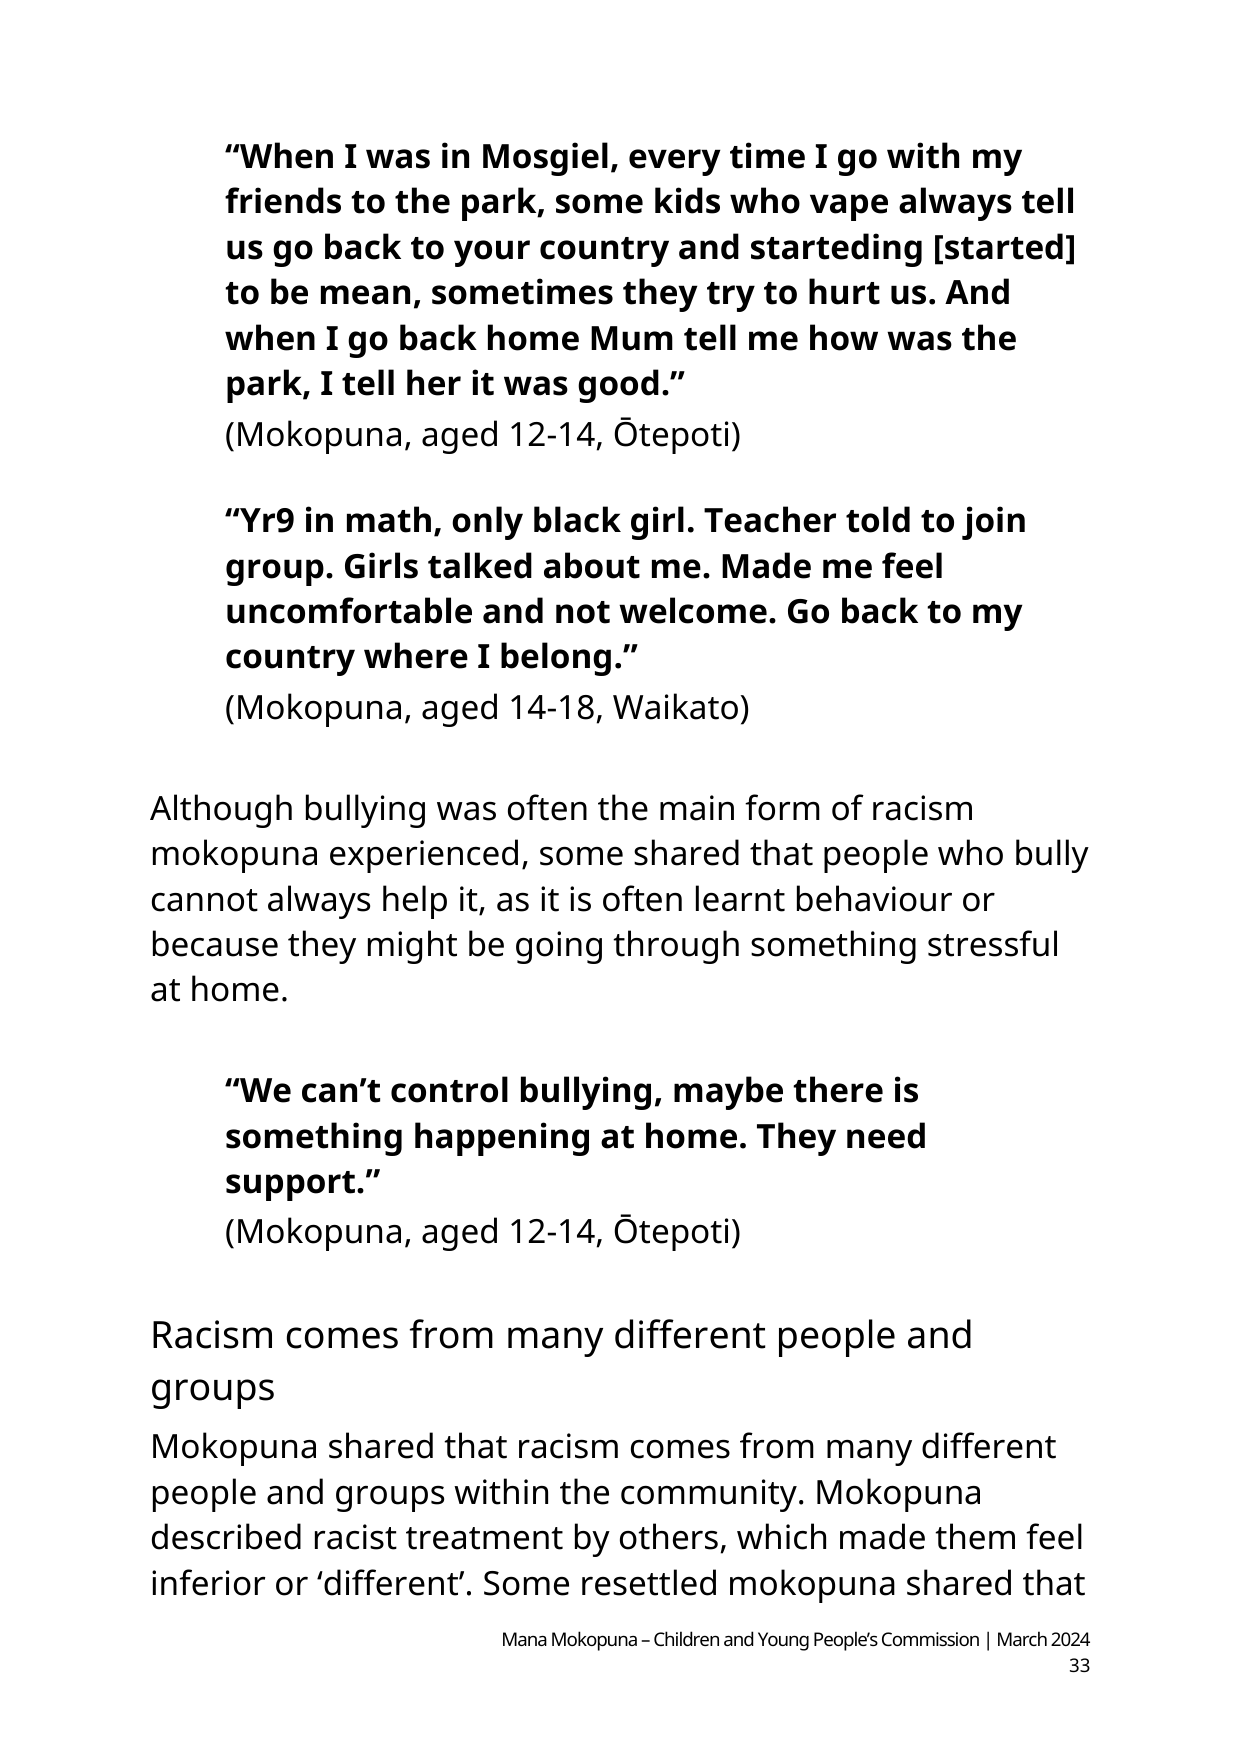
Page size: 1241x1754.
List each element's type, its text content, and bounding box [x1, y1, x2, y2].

text Although bullying was often the main form of racism mokopuna experienced, some shared that people who bully cannot always help it, as it is often learnt behaviour or because they might be going through something stressful at home. [150, 784, 1090, 1012]
text “Yr9 in math, only black girl. Teacher told to join group. Girls talked about me. Made me feel uncomfortable and not welcome. Go back to my country where I belong.” [225, 497, 1090, 679]
text “We can’t control bullying, maybe there is something happening at home. They need support.” [225, 1067, 1090, 1203]
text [150, 1423, 1090, 1605]
text (Mokopuna, aged 14-18, Waikato) [225, 684, 1090, 729]
text (Mokopuna, aged 12-14, Ōtepoti) [225, 1208, 1090, 1254]
subtitle Racism comes from many different people and groups [150, 1309, 1090, 1411]
text “When I was in Mosgiel, every time I go with my friends to the park, some kids who vape always tell us go back to your country and starteding [started] to be mean, sometimes they try to hurt us. And when I go back home Mum tell me how was the park, I tell her it was good.” [225, 133, 1090, 405]
text (Mokopuna, aged 12-14, Ōtepoti) [225, 410, 1090, 456]
